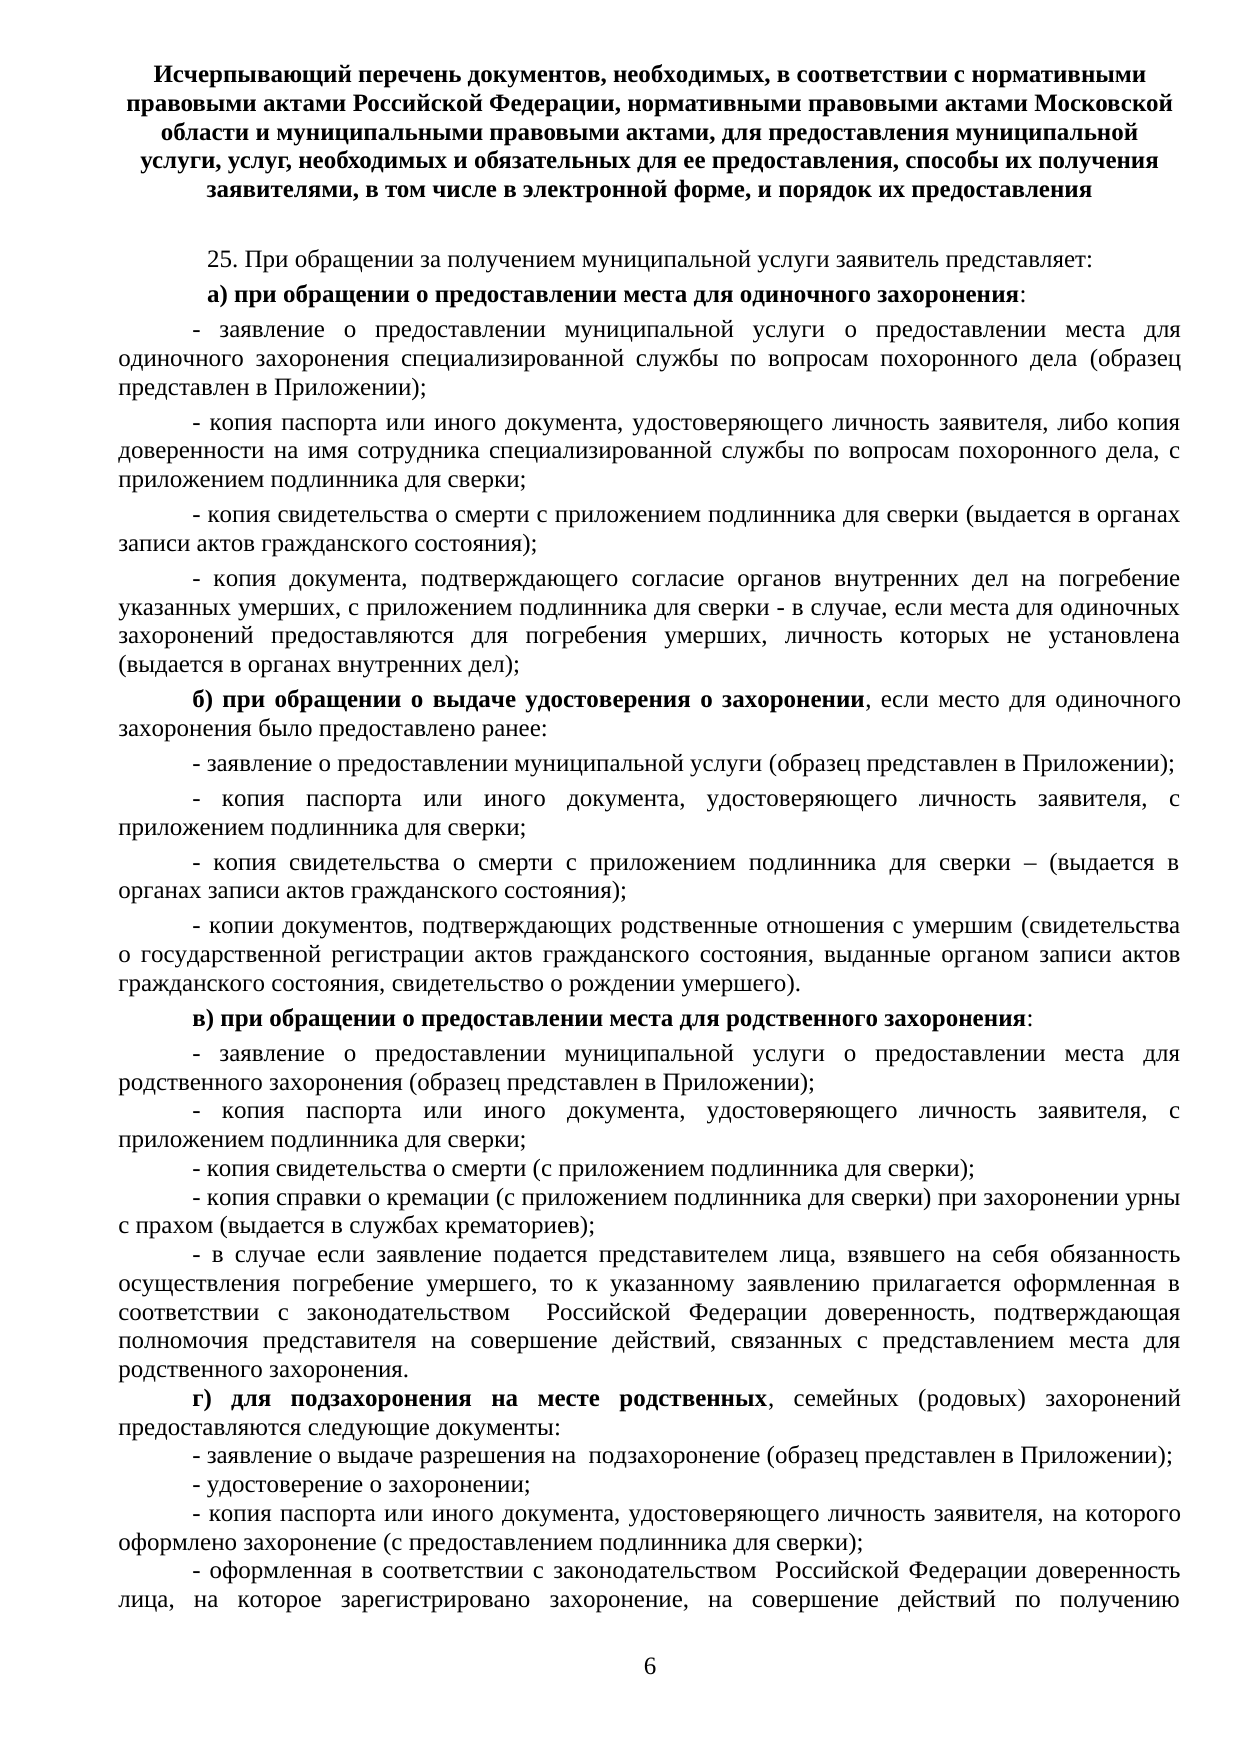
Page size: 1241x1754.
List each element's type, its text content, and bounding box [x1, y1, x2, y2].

text - копия свидетельства о смерти с приложением подлинника для сверки – (выдается в органах записи актов гражданского состояния); [118, 847, 1181, 904]
text 25. При обращении за получением муниципальной услуги заявитель представляет: [118, 244, 1181, 273]
text - заявление о предоставлении муниципальной услуги о предоставлении места для одиночного захоронения специализированной службы по вопросам похоронного дела (образец представлен в Приложении); [118, 314, 1181, 400]
text - в случае если заявление подается представителем лица, взявшего на себя обязанность осуществления погребение умершего, то к указанному заявлению прилагается оформленная в соответствии с законодательством Российской Федерации доверенность, подтверждающая полномочия представителя на совершение действий, связанных с представлением места для родственного захоронения. [118, 1239, 1181, 1383]
text б) при обращении о выдаче удостоверения о захоронении, если место для одиночного захоронения было предоставлено ранее: [118, 684, 1181, 742]
text - копия справки о кремации (с приложением подлинника для сверки) при захоронении урны с прахом (выдается в службах крематориев); [118, 1182, 1181, 1239]
text - копия паспорта или иного документа, удостоверяющего личность заявителя, на которого оформлено захоронение (с предоставлением подлинника для сверки); [118, 1498, 1181, 1555]
text - заявление о выдаче разрешения на подзахоронение (образец представлен в Приложении); [118, 1440, 1181, 1469]
text - удостоверение о захоронении; [118, 1469, 1181, 1498]
text - копия свидетельства о смерти с приложением подлинника для сверки (выдается в органах записи актов гражданского состояния); [118, 499, 1181, 557]
text - копия паспорта или иного документа, удостоверяющего личность заявителя, либо копия доверенности на имя сотрудника специализированной службы по вопросам похоронного дела, с приложением подлинника для сверки; [118, 407, 1181, 493]
text - копия паспорта или иного документа, удостоверяющего личность заявителя, с приложением подлинника для сверки; [118, 1095, 1181, 1153]
text - заявление о предоставлении муниципальной услуги о предоставлении места для родственного захоронения (образец представлен в Приложении); [118, 1038, 1181, 1095]
text - копия свидетельства о смерти (с приложением подлинника для сверки); [118, 1153, 1181, 1182]
text - копия документа, подтверждающего согласие органов внутренних дел на погребение указанных умерших, с приложением подлинника для сверки - в случае, если места для одиночных захоронений предоставляются для погребения умерших, личность которых не установлена (выдается в органах внутренних дел); [118, 563, 1181, 678]
text - копии документов, подтверждающих родственные отношения с умершим (свидетельства о государственной регистрации актов гражданского состояния, выданные органом записи актов гражданского состояния, свидетельство о рождении умершего). [118, 910, 1181, 997]
text - заявление о предоставлении муниципальной услуги (образец представлен в Приложении); [118, 748, 1181, 777]
text Исчерпывающий перечень документов, необходимых, в соответствии с нормативными правовыми актами Российской Федерации, нормативными правовыми актами Московской области и муниципальными правовыми актами, для предоставления муниципальной услуги, услуг, необходимых и обязательных для ее предоставления, способы их получения заявителями, в том числе в электронной форме, и порядок их предоставления [118, 59, 1181, 203]
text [118, 1555, 1181, 1613]
text - копия паспорта или иного документа, удостоверяющего личность заявителя, с приложением подлинника для сверки; [118, 783, 1181, 840]
text а) при обращении о предоставлении места для одиночного захоронения: [118, 279, 1181, 308]
text в) при обращении о предоставлении места для родственного захоронения: [118, 1003, 1181, 1032]
text г) для подзахоронения на месте родственных, семейных (родовых) захоронений предоставляются следующие документы: [118, 1383, 1181, 1440]
